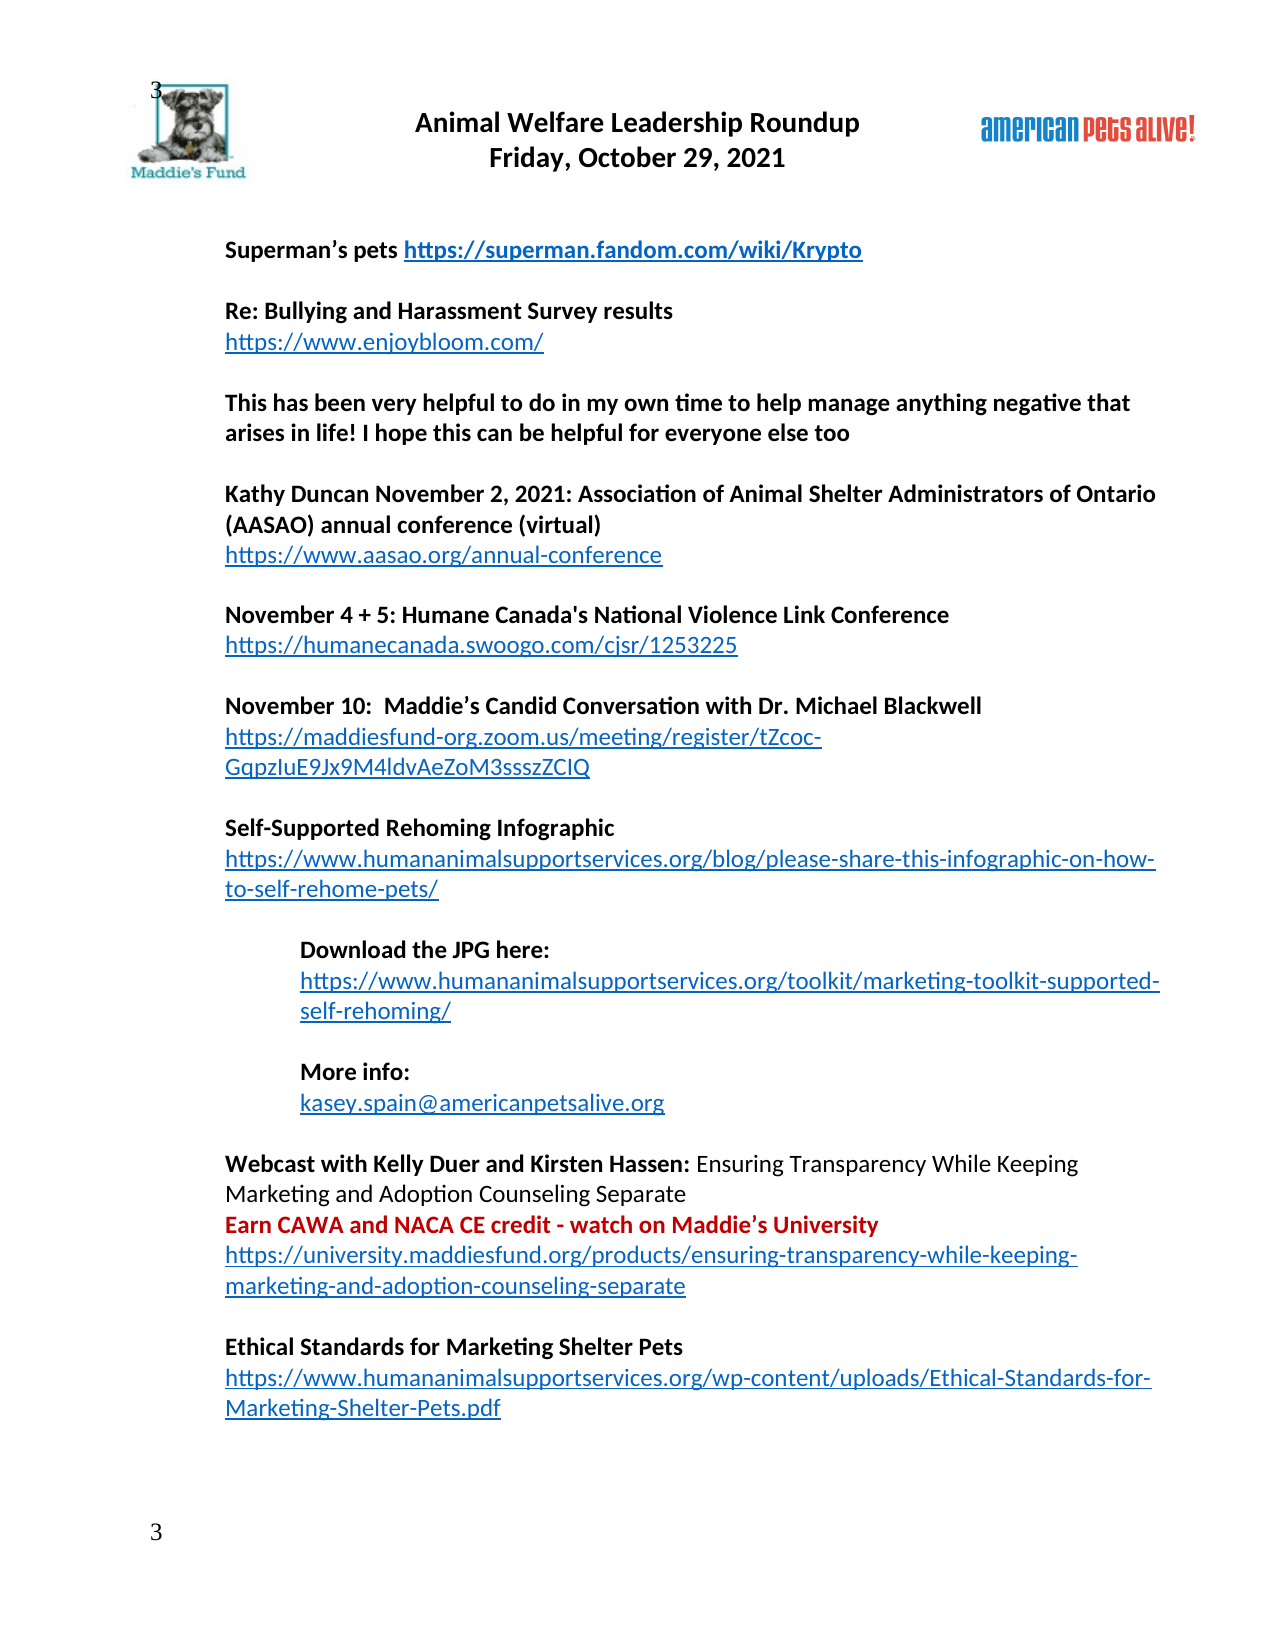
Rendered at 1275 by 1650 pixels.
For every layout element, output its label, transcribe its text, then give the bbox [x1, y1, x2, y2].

list kasey.spain@americanpetsalive.org [225, 1087, 1162, 1118]
text Webcast with Kelly Duer and Kirsten Hassen: Ensuring Transparency While Keeping Marketing and Adoption Counseling Separate [225, 1118, 1162, 1209]
text Ethical Standards for Marketing Shelter Pets https://www.humananimalsupportservices.org/wp-content/uploads/Ethical-Standards-for-Marketing-Shelter-Pets.pdf [225, 1301, 1162, 1423]
picture [125, 78, 253, 185]
list Re: Bullying and Harassment Survey results [225, 295, 1162, 326]
list More info: [300, 1057, 1162, 1087]
list https://humanecanada.swoogo.com/cjsr/1253225 [225, 629, 1162, 660]
list https://www.aasao.org/annual-conference [225, 539, 1162, 570]
picture [971, 106, 1205, 153]
text November 10: Maddie’s Candid Conversation with Dr. Michael Blackwell https://maddiesfund-org.zoom.us/meeting/register/tZcoc-GqpzIuE9Jx9M4ldvAeZoM3ssszZCIQ [225, 690, 1162, 782]
list Self-Supported Rehoming Infographic [225, 812, 1162, 843]
list Kathy Duncan November 2, 2021: Association of Animal Shelter Administrators of Ontario (AASAO) annual conference (virtual) [225, 478, 1162, 539]
list This has been very helpful to do in my own time to help manage anything negative that arises in life! I hope this can be helpful for everyone else too [225, 387, 1162, 448]
list November 4 + 5: Humane Canada's National Violence Link Conference [225, 599, 1162, 629]
list https://www.humananimalsupportservices.org/blog/please-share-this-infographic-on-how-to-self-rehome-pets/ [225, 843, 1162, 904]
list Download the JPG here: https://www.humananimalsupportservices.org/toolkit/marketing-toolkit-supported-self-rehoming/ [300, 934, 1162, 1026]
list Superman’s pets https://superman.fandom.com/wiki/Krypto [225, 234, 1162, 265]
text Earn CAWA and NACA CE credit - watch on Maddie’s University https://university.maddiesfund.org/products/ensuring-transparency-while-keeping-marketing-and-adoption-counseling-separate [225, 1209, 1162, 1301]
list https://www.enjoybloom.com/ [225, 326, 1162, 356]
